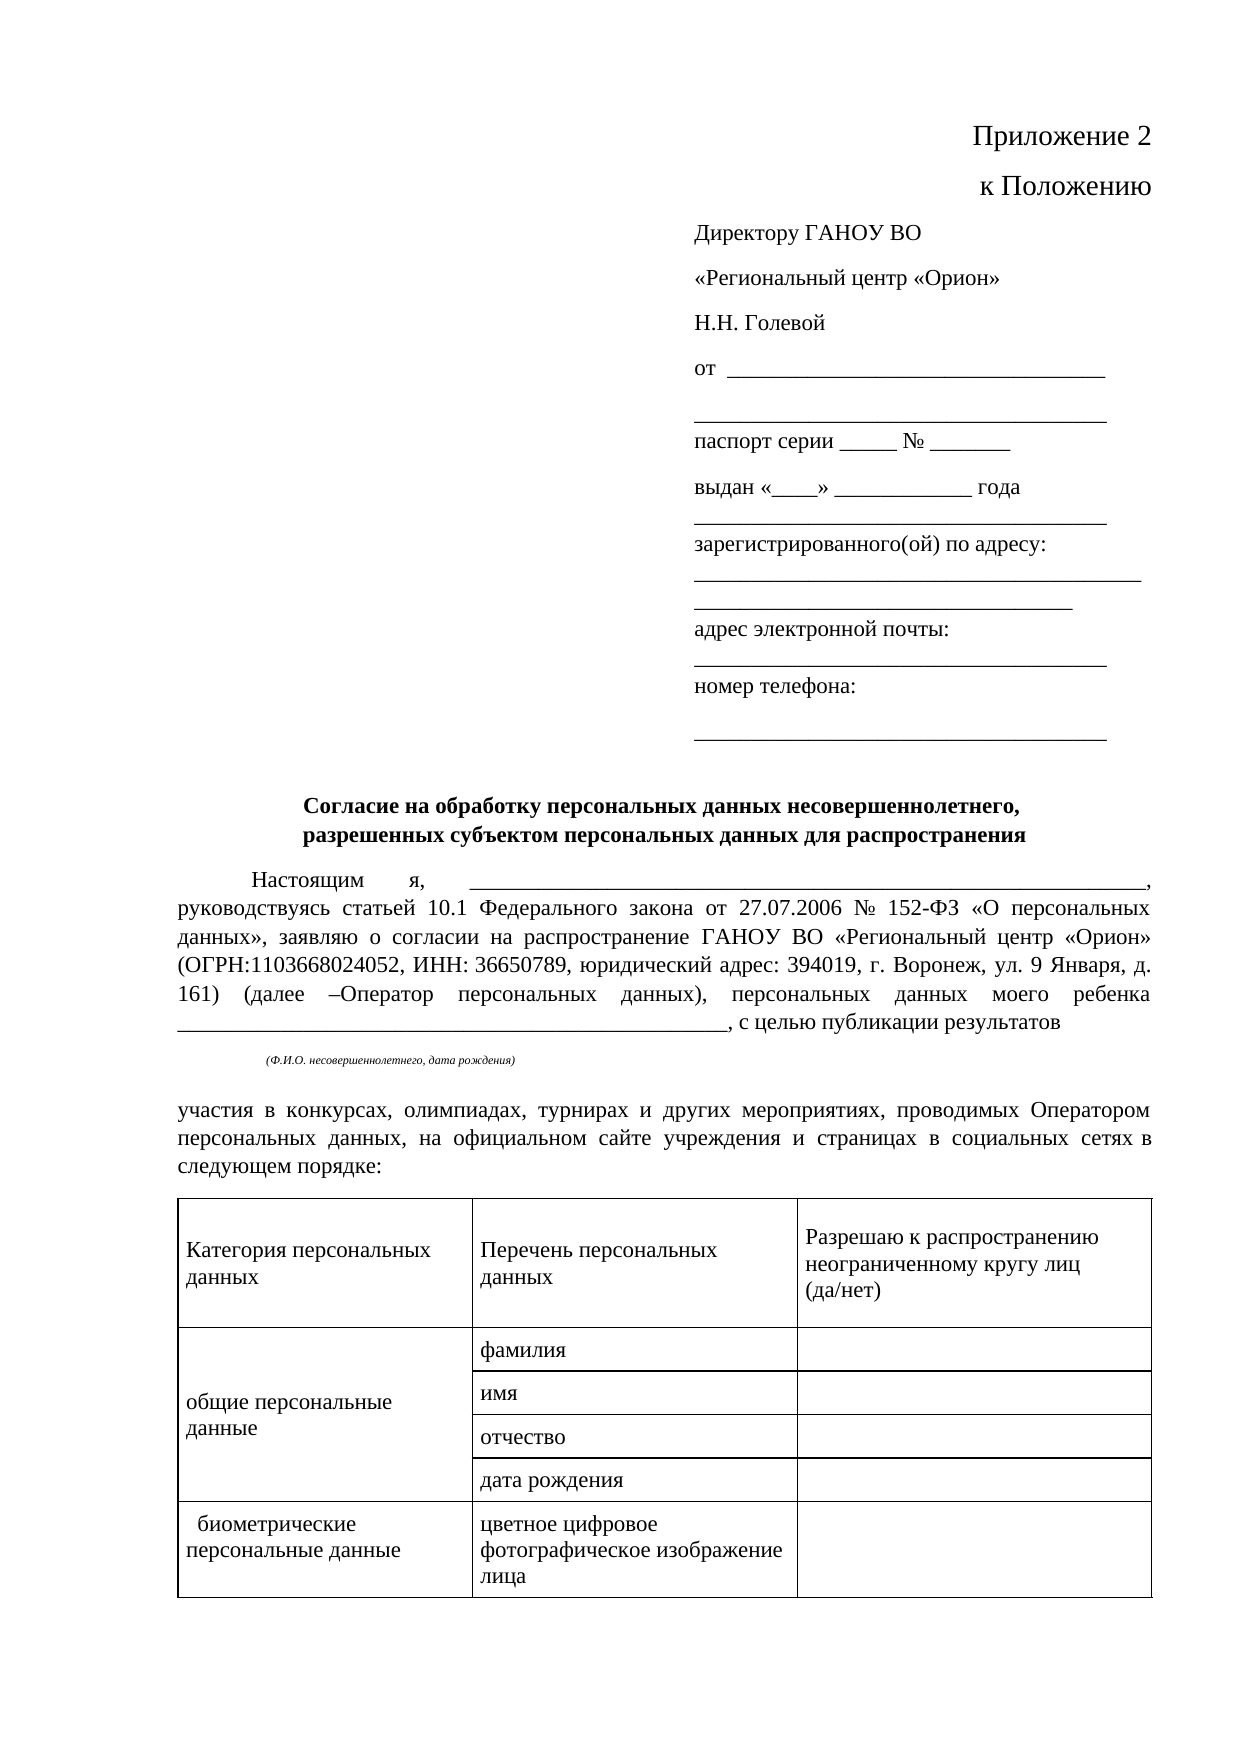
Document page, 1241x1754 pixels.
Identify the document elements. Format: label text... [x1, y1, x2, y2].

text Настоящим я, ___________________________________________________________, руководствуясь статьей 10.1 Федерального закона от 27.07.2006 № 152-ФЗ «О персональных данных», заявляю о согласии на распространение ГАНОУ ВО «Региональный центр «Орион» (ОГРН:1103668024052, ИНН: 36650789, юридический адрес: 394019, г. Воронеж, ул. 9 Января, д. 161) (далее –Оператор персональных данных), персональных данных моего ребенка ________________________________________________, с целью публикации результатов [177, 866, 1152, 1034]
table_cell [798, 1372, 1151, 1413]
text ____________________________________ [694, 717, 1152, 773]
table_cell фамилия [473, 1328, 797, 1370]
text к Положению [266, 168, 1152, 202]
table_cell имя [473, 1372, 797, 1413]
table_header Разрешаю к распространению неограниченному кругу лиц (да/нет) [798, 1199, 1151, 1326]
table_cell [798, 1328, 1151, 1370]
table_cell [798, 1502, 1151, 1597]
table_cell цветное цифровое фотографическое изображение лица [473, 1502, 797, 1597]
table_cell дата рождения [473, 1459, 797, 1501]
text выдан «____» ____________ года ____________________________________ зарегистрированного(ой) по адресу: ________________________________________________________________________ адрес электронной почты: ____________________________________ номер телефона: [694, 473, 1152, 698]
text «Региональный центр «Орион» [693, 264, 1152, 290]
text Согласие на обработку персональных данных несовершеннолетнего, разрешенных субъектом персональных данных для распространения [177, 792, 1152, 847]
table_header Категория персональных данных [179, 1199, 472, 1326]
text участия в конкурсах, олимпиадах, турнирах и других мероприятиях, проводимых Оператором персональных данных, на официальном сайте учреждения и страницах в социальных сетях в следующем порядке: [177, 1096, 1152, 1179]
table_cell [798, 1415, 1151, 1457]
table_cell общие персональные данные [179, 1328, 472, 1501]
text Приложение 2 [266, 118, 1152, 152]
text Директору ГАНОУ ВО [693, 219, 1152, 245]
text Н.Н. Голевой [693, 309, 1152, 335]
table_cell [798, 1459, 1151, 1501]
table_cell отчество [473, 1415, 797, 1457]
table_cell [179, 1502, 472, 1597]
table_header Перечень персональных данных [473, 1199, 797, 1326]
text от _________________________________ [694, 354, 1152, 380]
text (Ф.И.О. несовершеннолетнего, дата рождения) [177, 1053, 1152, 1077]
text ____________________________________ паспорт серии _____ № _______ [694, 399, 1152, 454]
